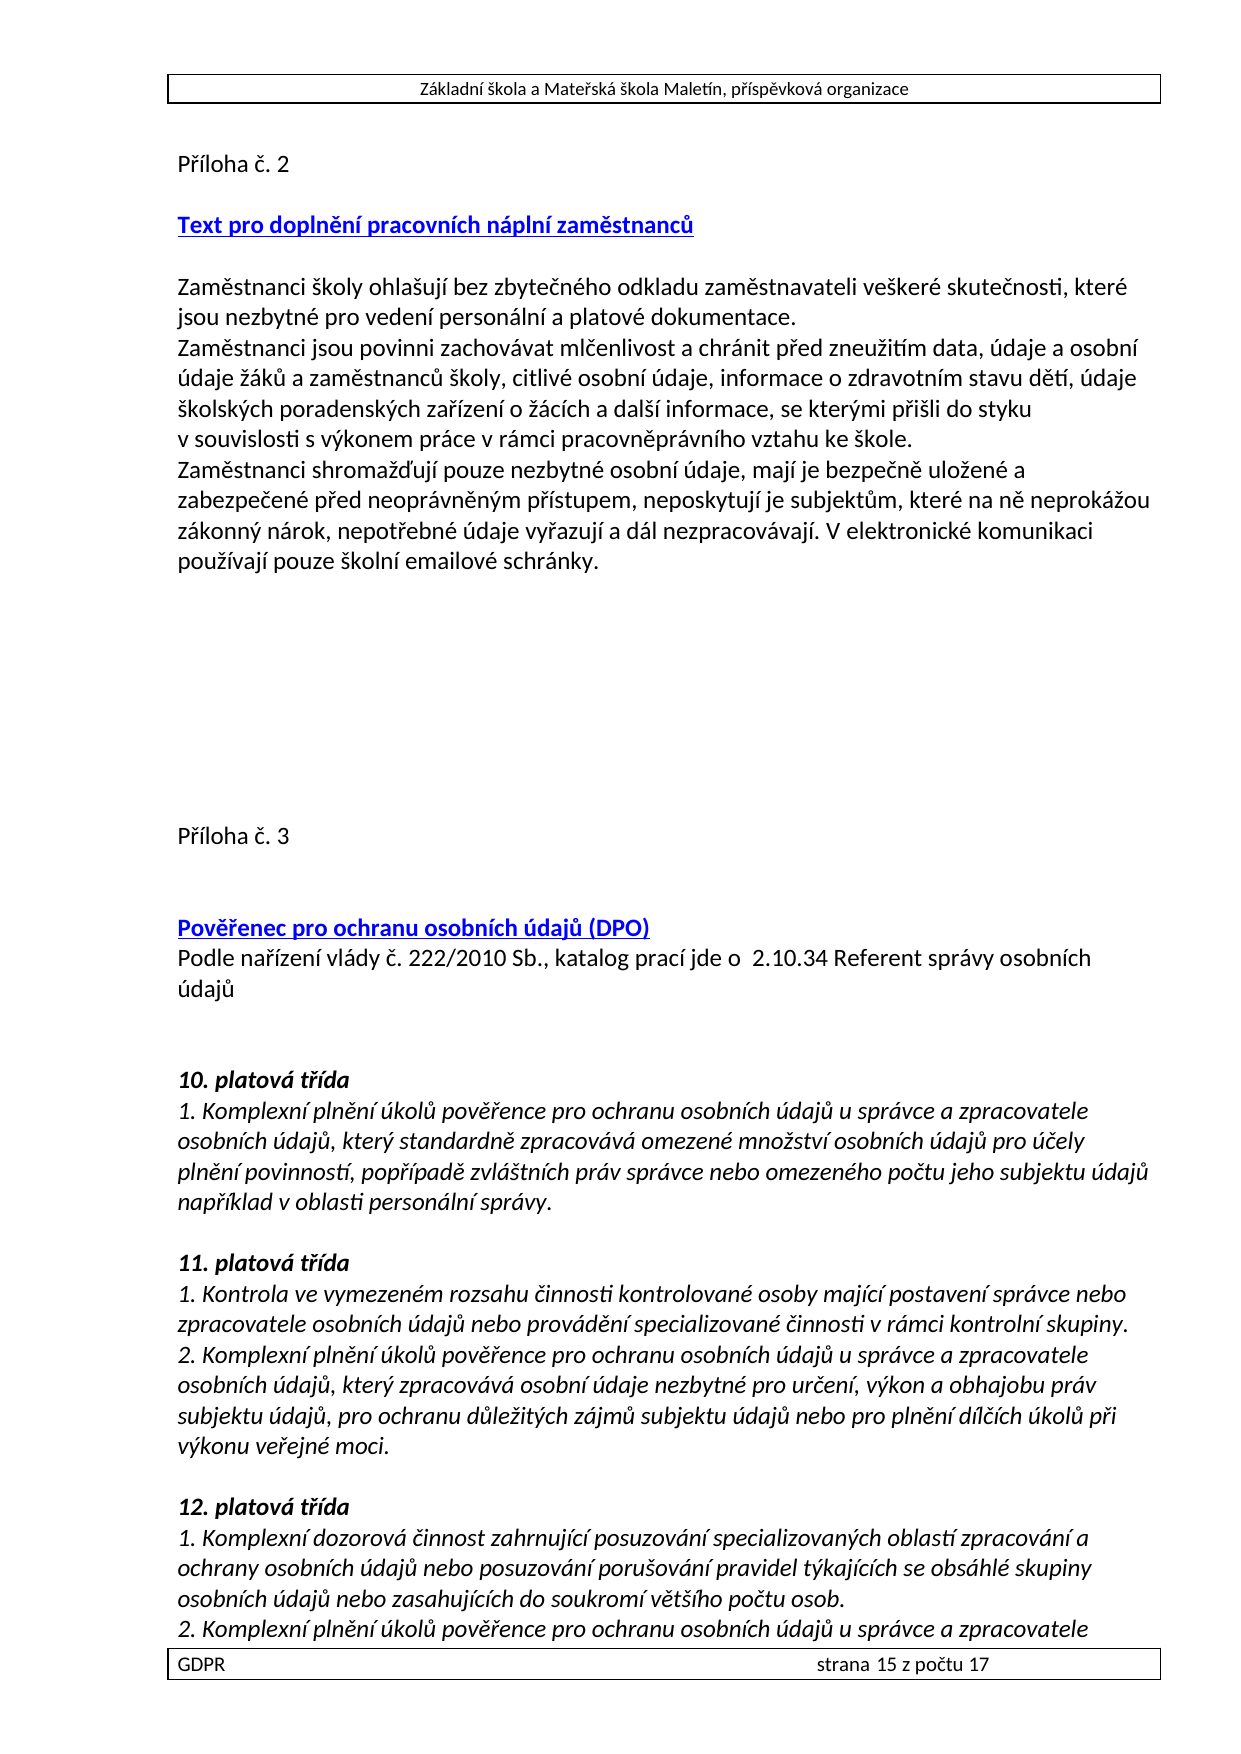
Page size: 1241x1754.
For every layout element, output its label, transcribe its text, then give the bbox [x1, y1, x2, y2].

text Příloha č. 3 [177, 820, 1152, 851]
text Podle nařízení vlády č. 222/2010 Sb., katalog prací jde o 2.10.34 Referent správy osobních údajů [177, 942, 1152, 1003]
text Zaměstnanci shromažďují pouze nezbytné osobní údaje, mají je bezpečně uložené a zabezpečené před neoprávněným přístupem, neposkytují je subjektům, které na ně neprokážou zákonný nárok, nepotřebné údaje vyřazují a dál nezpracovávají. V elektronické komunikaci používají pouze školní emailové schránky. [177, 454, 1152, 576]
text Zaměstnanci školy ohlašují bez zbytečného odkladu zaměstnavateli veškeré skutečnosti, které jsou nezbytné pro vedení personální a platové dokumentace. [177, 271, 1152, 332]
text Text pro doplnění pracovních náplní zaměstnanců [177, 210, 1152, 240]
text Zaměstnanci jsou povinni zachovávat mlčenlivost a chránit před zneužitím data, údaje a osobní údaje žáků a zaměstnanců školy, citlivé osobní údaje, informace o zdravotním stavu dětí, údaje školských poradenských zařízení o žácích a další informace, se kterými přišli do styku v souvislosti s výkonem práce v rámci pracovněprávního vztahu ke škole. [177, 332, 1152, 454]
text Příloha č. 2 [177, 149, 1152, 179]
text Pověřenec pro ochranu osobních údajů (DPO) [177, 912, 1152, 942]
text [177, 1064, 1152, 1644]
